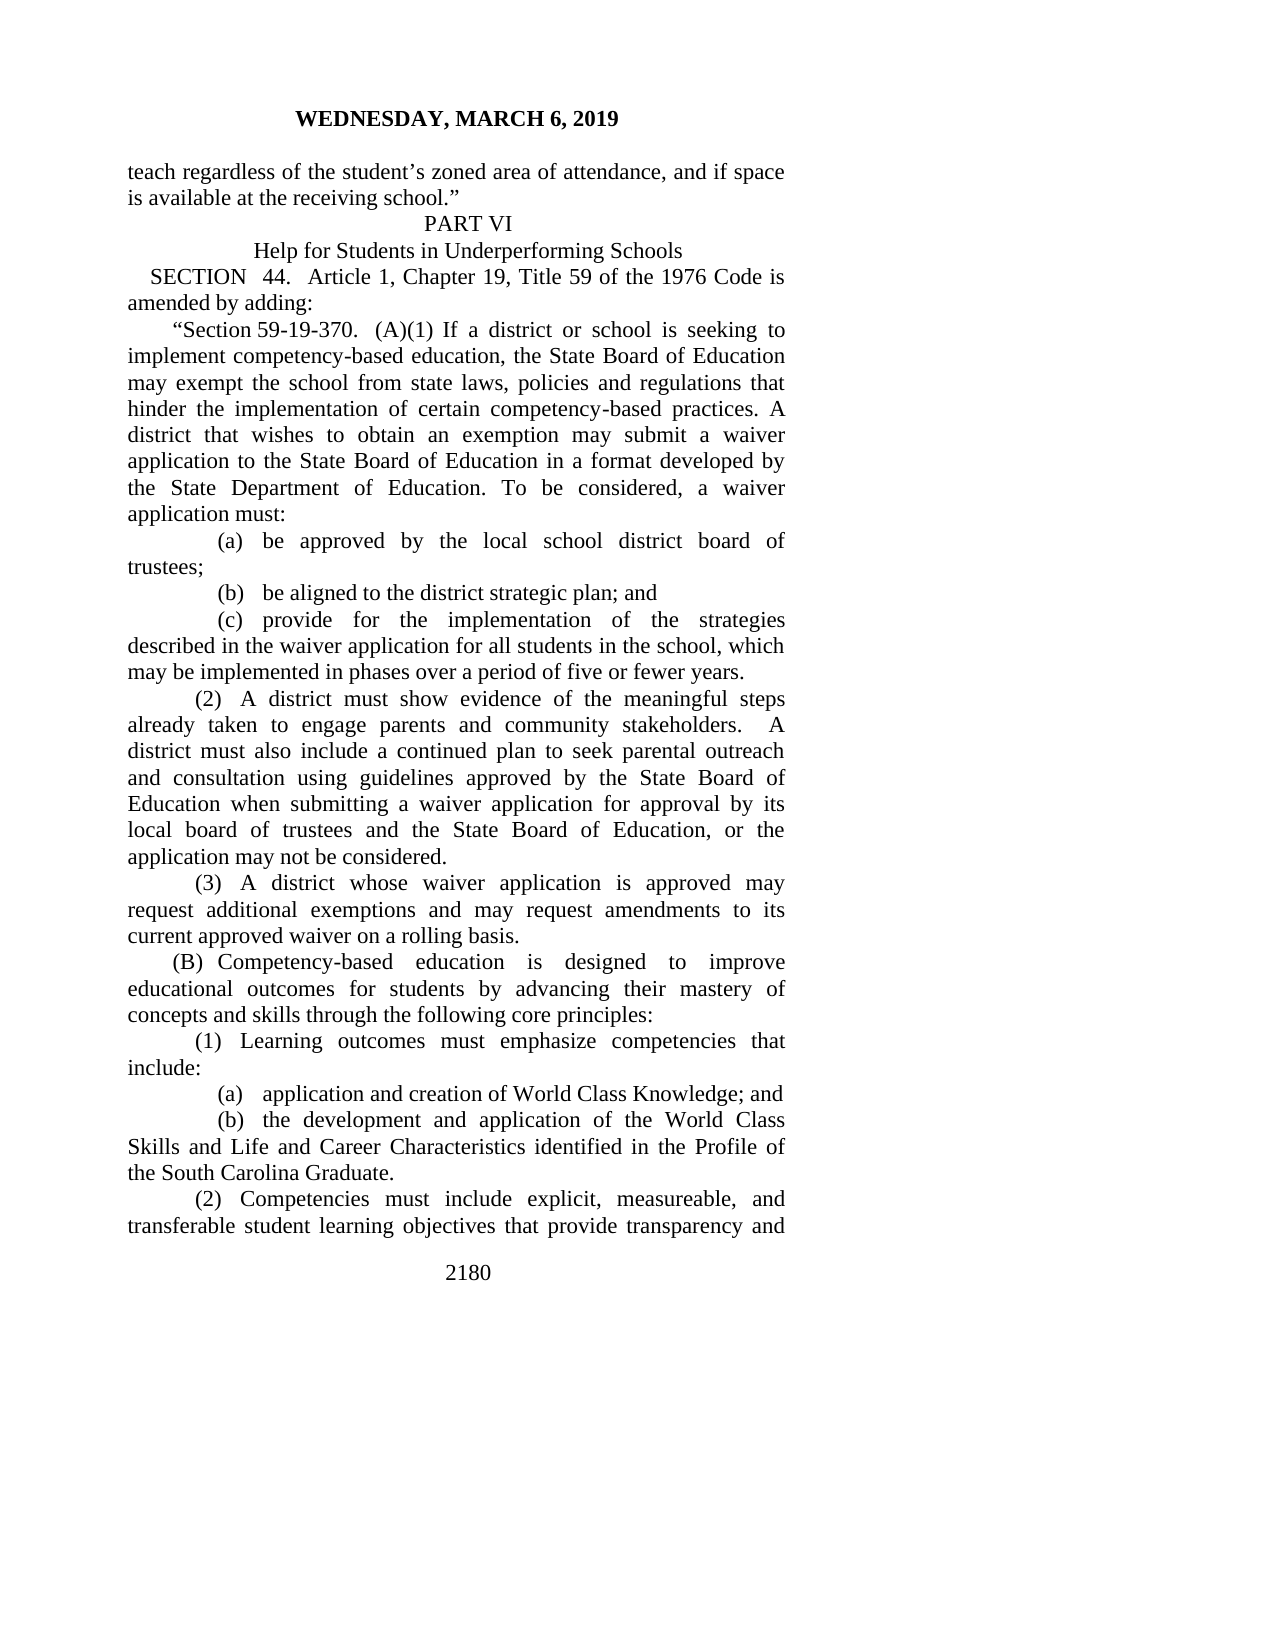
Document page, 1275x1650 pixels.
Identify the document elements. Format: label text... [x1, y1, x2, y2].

text (3) A district whose waiver application is approved may request additional exemptions and may request amendments to its current approved waiver on a rolling basis. [127, 869, 786, 948]
text (b) the development and application of the World Class Skills and Life and Career Characteristics identified in the Profile of the South Carolina Graduate. [127, 1106, 786, 1186]
text SECTION 44. Article 1, Chapter 19, Title 59 of the 1976 Code is amended by adding: [127, 263, 786, 316]
text (1) Learning outcomes must emphasize competencies that include: [127, 1027, 786, 1080]
text (2) A district must show evidence of the meaningful steps already taken to engage parents and community stakeholders. A district must also include a continued plan to seek parental outreach and consultation using guidelines approved by the State Board of Education when submitting a waiver application for approval by its local board of trustees and the State Board of Education, or the application may not be considered. [127, 685, 786, 869]
text “Section 59-19-370. (A)(1) If a district or school is seeking to implement competency-based education, the State Board of Education may exempt the school from state laws, policies and regulations that hinder the implementation of certain competency-based practices. A district that wishes to obtain an exemption may submit a waiver application to the State Board of Education in a format developed by the State Department of Education. To be considered, a waiver application must: [127, 316, 786, 527]
text (B) Competency-based education is designed to improve educational outcomes for students by advancing their mastery of concepts and skills through the following core principles: [127, 948, 786, 1027]
text (b) be aligned to the district strategic plan; and [127, 579, 786, 606]
text (a) be approved by the local school district board of trustees; [127, 527, 786, 579]
text PART VI [127, 210, 786, 237]
text (c) provide for the implementation of the strategies described in the waiver application for all students in the school, which may be implemented in phases over a period of five or fewer years. [127, 606, 786, 685]
text Help for Students in Underperforming Schools [127, 237, 786, 263]
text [127, 158, 786, 210]
text (a) application and creation of World Class Knowledge; and [127, 1080, 786, 1106]
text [127, 1186, 786, 1238]
